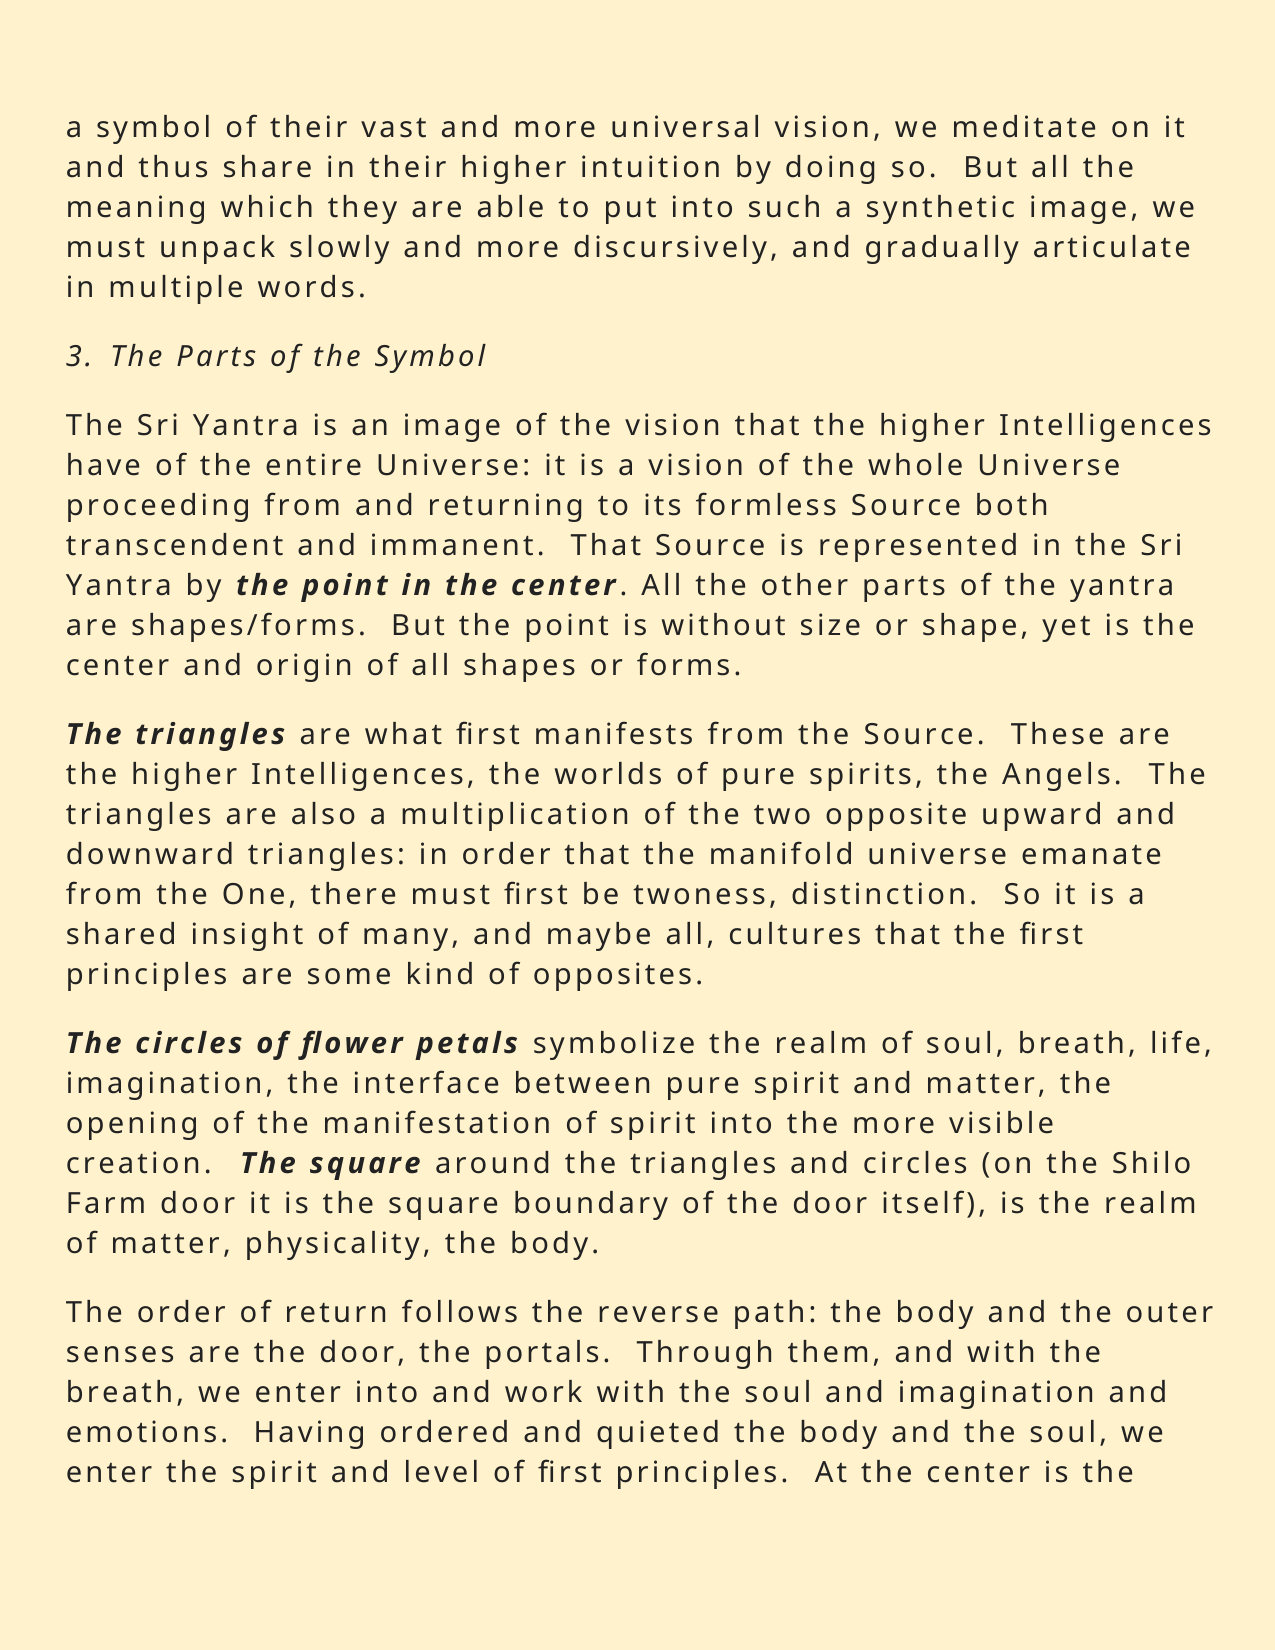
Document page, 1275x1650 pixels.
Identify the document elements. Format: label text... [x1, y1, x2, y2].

text The triangles are what first manifests from the Source. These are the higher Intelligences, the worlds of pure spirits, the Angels. The triangles are also a multiplication of the two opposite upward and downward triangles: in order that the manifold universe emanate from the One, there must first be twoness, distinction. So it is a shared insight of many, and maybe all, cultures that the first principles are some kind of opposites. [66, 713, 1219, 993]
text The circles of flower petals symbolize the realm of soul, breath, life, imagination, the interface between pure spirit and matter, the opening of the manifestation of spirit into the more visible creation. The square around the triangles and circles (on the Shilo Farm door it is the square boundary of the door itself), is the realm of matter, physicality, the body. [66, 1022, 1219, 1262]
text 3. The Parts of the Symbol [66, 335, 1219, 375]
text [66, 106, 1219, 306]
text The Sri Yantra is an image of the vision that the higher Intelligences have of the entire Universe: it is a vision of the whole Universe proceeding from and returning to its formless Source both transcendent and immanent. That Source is represented in the Sri Yantra by the point in the center. All the other parts of the yantra are shapes/forms. But the point is without size or shape, yet is the center and origin of all shapes or forms. [66, 404, 1219, 684]
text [66, 1291, 1219, 1491]
